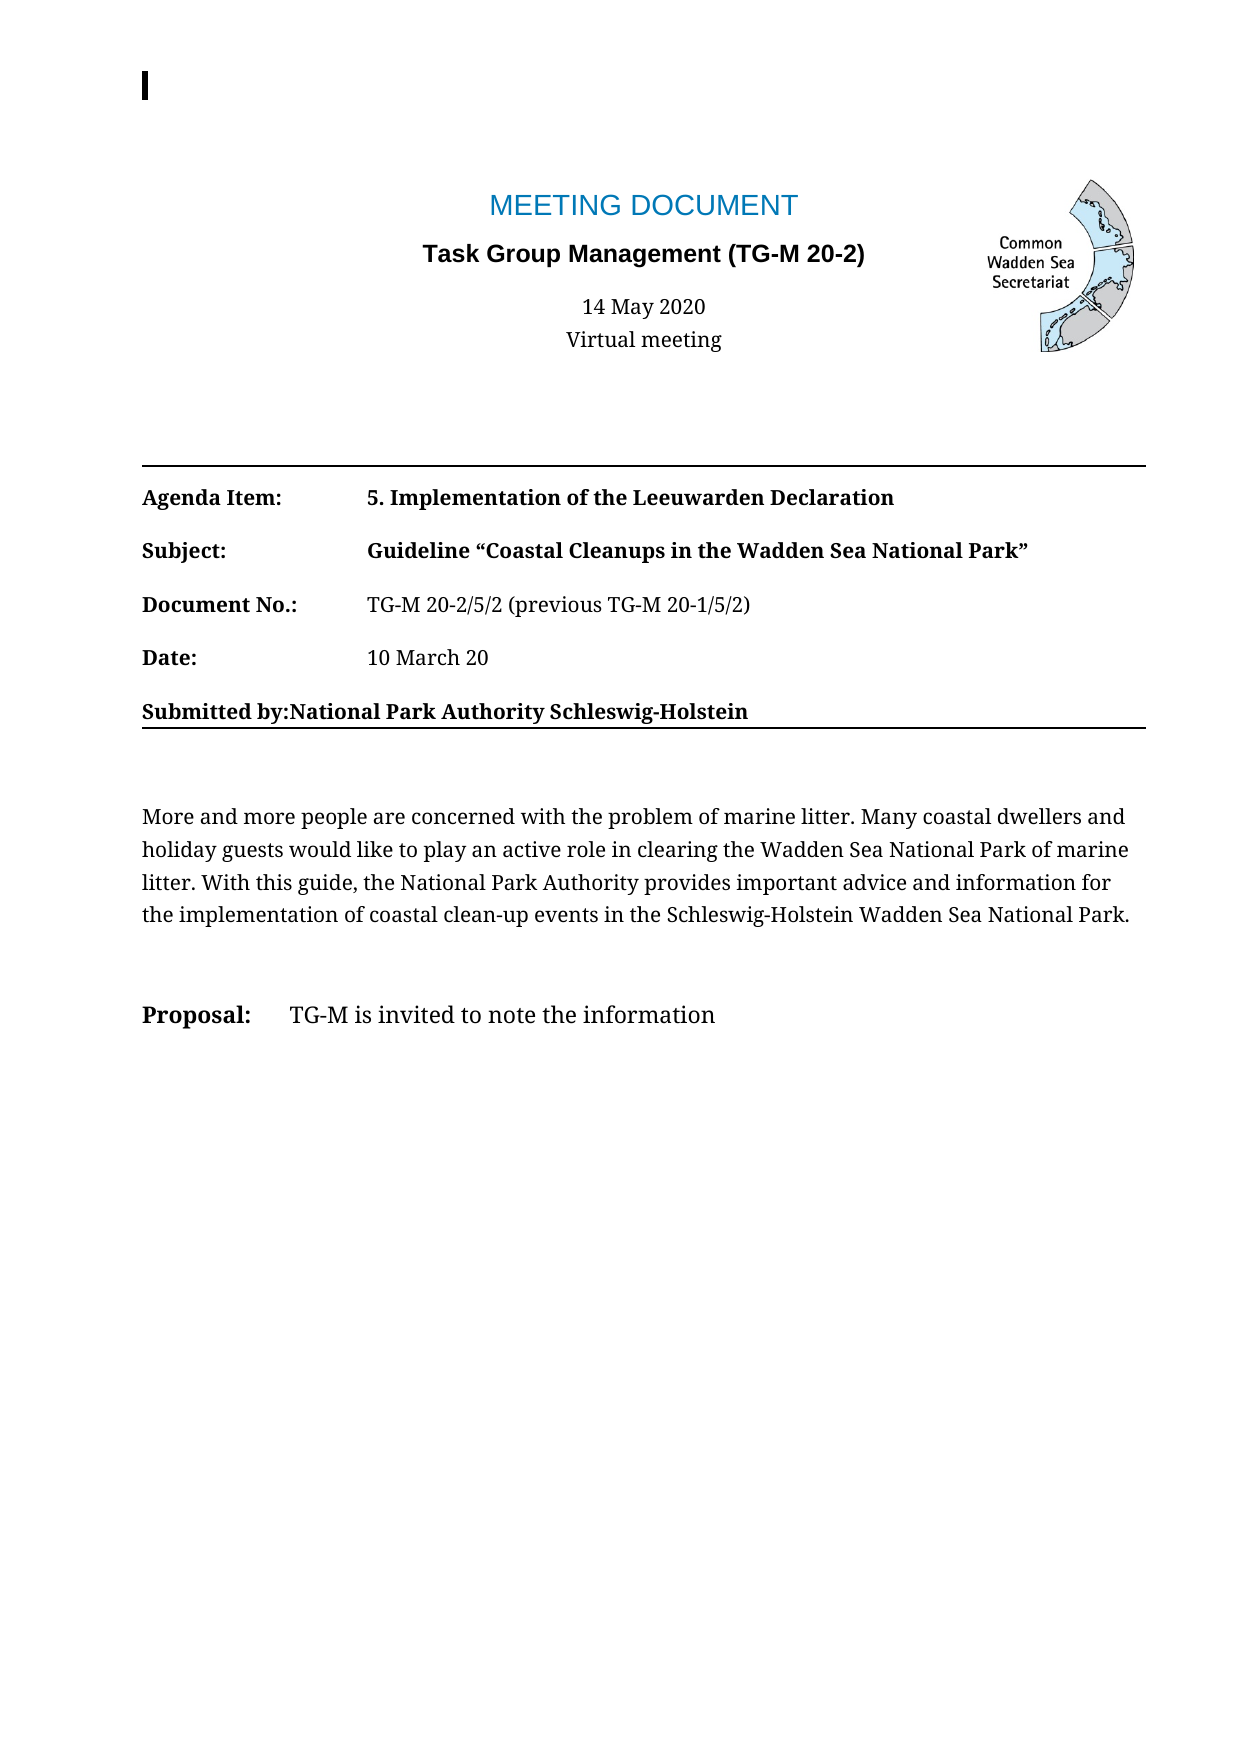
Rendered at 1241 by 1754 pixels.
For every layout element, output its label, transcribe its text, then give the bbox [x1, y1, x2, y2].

picture [987, 321, 1134, 325]
text Submitted by: National Park Authority Schleswig-Holstein [142, 697, 1146, 727]
text Task Group Management (TG-M 20-2) [142, 239, 1146, 267]
picture [987, 267, 1134, 292]
text Agenda Item: 5. Implementation of the Leeuwarden Declaration [142, 483, 1146, 512]
text MEETING DOCUMENT [142, 188, 1146, 222]
text Virtual meeting [142, 325, 1146, 353]
picture [987, 178, 1134, 188]
text 14 May 2020 [142, 292, 1146, 321]
text More and more people are concerned with the problem of marine litter. Many coastal dwellers and holiday guests would like to play an active role in clearing the Wadden Sea National Park of marine litter. With this guide, the National Park Authority provides important advice and information for the implementation of coastal clean-up events in the Schleswig-Holstein Wadden Sea National Park. [142, 802, 1146, 929]
text Date: 10 March 20 [142, 643, 1146, 672]
picture [987, 222, 1134, 239]
text Proposal: TG-M is invited to note the information [142, 999, 1146, 1030]
text Subject: Guideline “Coastal Cleanups in the Wadden Sea National Park” [142, 537, 1146, 565]
text Document No.: TG-M 20-2/5/2 (previous TG-M 20-1/5/2) [142, 590, 1146, 618]
